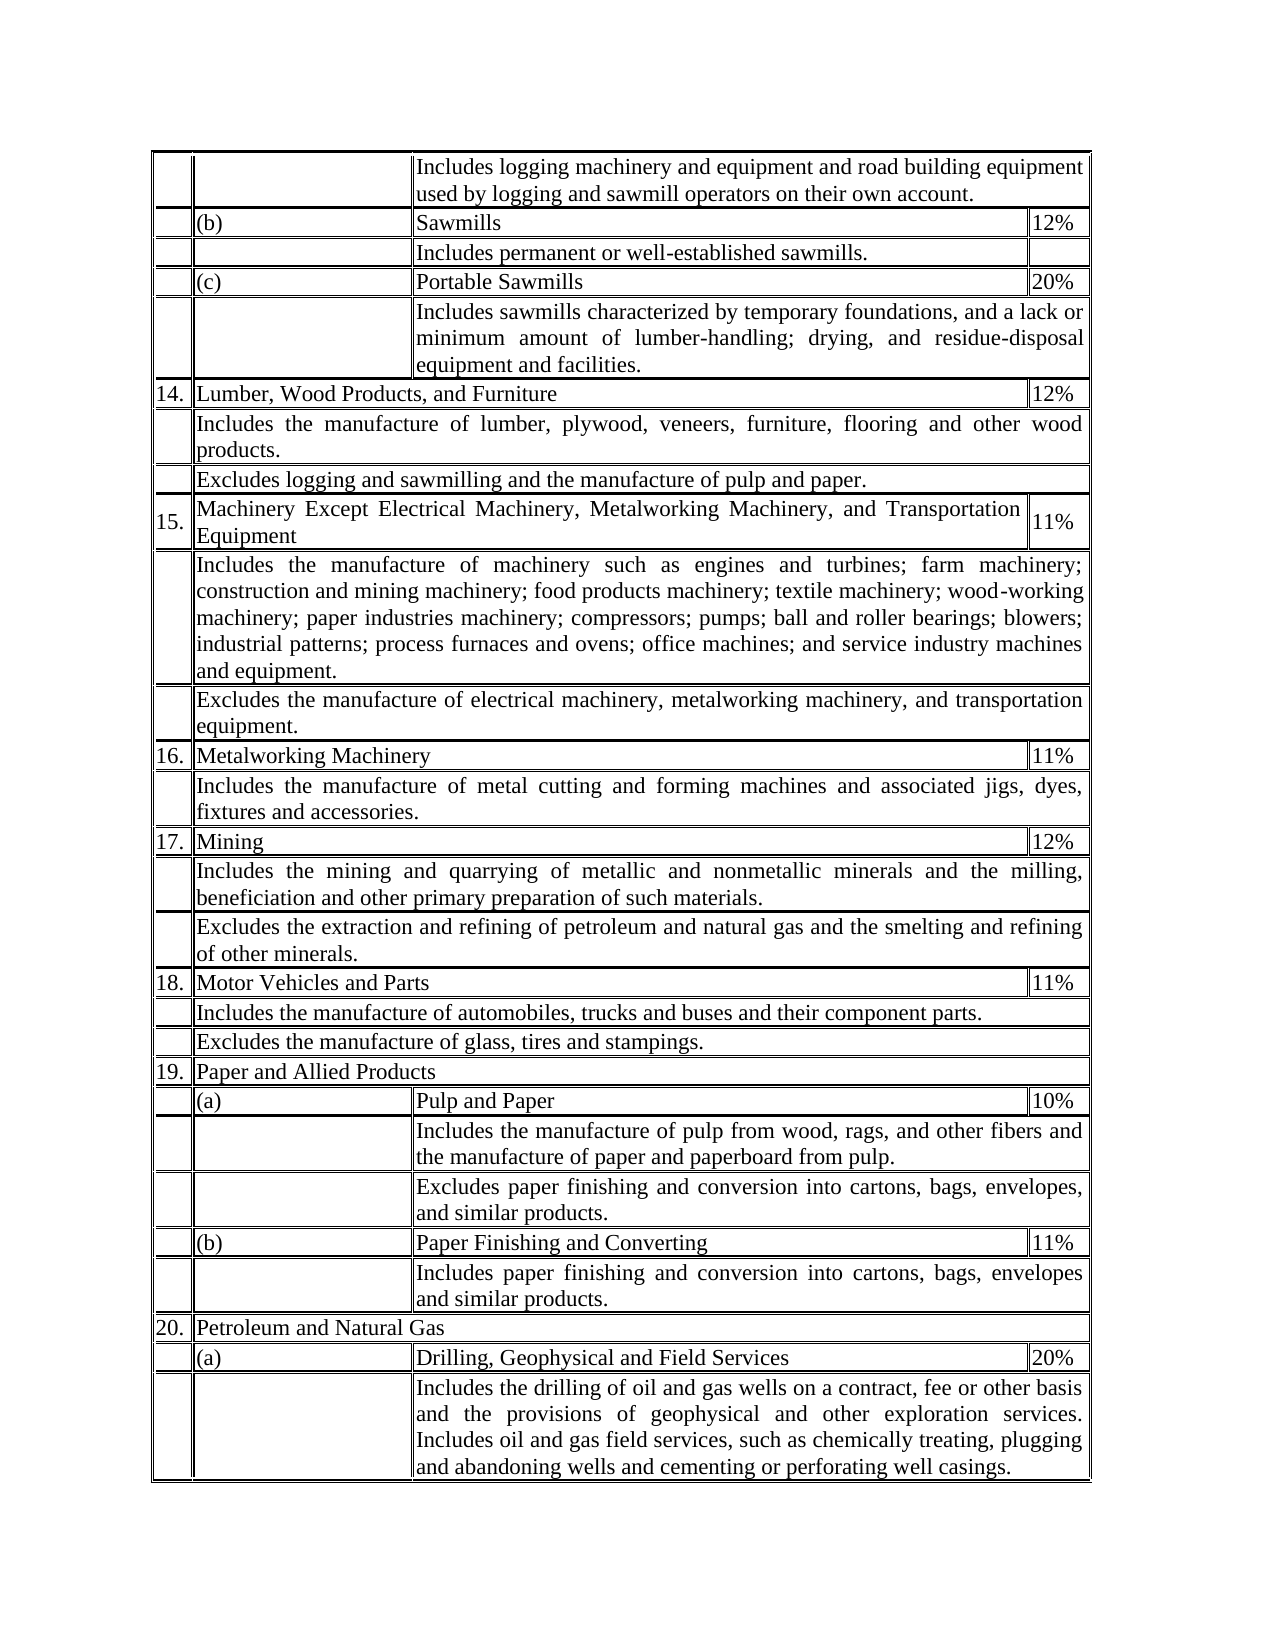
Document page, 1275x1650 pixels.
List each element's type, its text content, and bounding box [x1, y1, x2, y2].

table_cell (a) [195, 1344, 411, 1370]
table_cell Metalworking Machinery [195, 742, 1027, 768]
table_cell [154, 1114, 191, 1170]
table_cell [152, 1226, 193, 1255]
table_cell [154, 463, 191, 492]
table_cell 19. [152, 1055, 193, 1084]
table_cell Paper and Allied Products [195, 1058, 1089, 1084]
table_cell [195, 1173, 411, 1226]
table_cell Paper Finishing and Converting [414, 1229, 1027, 1255]
table_cell Includes the manufacture of metal cutting and forming machines and associated jigs, dyes, fixtures and accessories. [195, 772, 1089, 824]
table_cell [152, 996, 193, 1025]
table_cell [195, 239, 411, 265]
table_cell [193, 153, 413, 206]
table_cell [154, 152, 193, 206]
table_cell Includes the drilling of oil and gas wells on a contract, fee or other basis and the provisions of geophysical and other exploration services. Includes oil and gas field services, such as chemically treating, plugging and abandoning wells and cementing or perforating well casings. [413, 1374, 1090, 1479]
table_cell [193, 1374, 413, 1479]
table_cell Includes the manufacture of pulp from wood, rags, and other fibers and the manufacture of paper and paperboard from pulp. [414, 1117, 1089, 1170]
table_cell 20. [154, 1311, 191, 1341]
table_cell Excludes the manufacture of glass, tires and stampings. [195, 1029, 1089, 1055]
table_cell Excludes the manufacture of electrical machinery, metalworking machinery, and transportation equipment. [195, 687, 1089, 739]
table_cell [152, 295, 193, 377]
table_cell 10% [1030, 1088, 1089, 1114]
table_cell [154, 1025, 191, 1055]
table_cell 11% [1030, 1229, 1089, 1255]
table_cell [154, 910, 191, 966]
table_cell [152, 236, 193, 265]
table_cell 12% [1030, 828, 1089, 854]
table_cell Includes logging machinery and equipment and road building equipment used by logging and sawmill operators on their own account. [413, 153, 1090, 206]
table_cell 18. [154, 966, 191, 996]
table_cell [195, 1259, 411, 1311]
table_cell Excludes logging and sawmilling and the manufacture of pulp and paper. [195, 466, 1089, 492]
table_cell [154, 548, 191, 683]
table_cell [154, 769, 191, 824]
table_cell 17. [154, 825, 191, 854]
table_cell Includes the manufacture of machinery such as engines and turbines; farm machinery; construction and mining machinery; food products machinery; textile machinery; wood-working machinery; paper industries machinery; compressors; pumps; ball and roller bearings; blowers; industrial patterns; process furnaces and ovens; office machines; and service industry machines and equipment. [195, 552, 1089, 683]
table_cell (b) [195, 209, 411, 236]
table_cell [154, 206, 191, 236]
table_cell Sawmills [414, 209, 1027, 236]
table_cell [154, 854, 191, 910]
table_cell [154, 1255, 191, 1311]
table_cell 20% [1030, 269, 1089, 295]
table_cell Includes permanent or well-established sawmills. [414, 239, 1027, 265]
table_cell Includes sawmills characterized by temporary foundations, and a lack or minimum amount of lumber-handling; drying, and residue-disposal equipment and facilities. [414, 298, 1089, 377]
table_cell 20% [1030, 1344, 1089, 1370]
table_cell 12% [1030, 209, 1089, 236]
table_cell 16. [154, 739, 191, 768]
table_cell 14. [154, 377, 191, 407]
table_cell Excludes the extraction and refining of petroleum and natural gas and the smelting and refining of other minerals. [195, 913, 1089, 966]
table_cell Motor Vehicles and Parts [195, 969, 1027, 996]
table_cell (a) [195, 1088, 411, 1114]
table_cell Lumber, Wood Products, and Furniture [195, 380, 1027, 407]
table_cell 11% [1030, 969, 1089, 996]
table_cell Mining [195, 828, 1027, 854]
table_cell (b) [195, 1229, 411, 1255]
table_cell Petroleum and Natural Gas [195, 1315, 1089, 1341]
table_cell 11% [1030, 742, 1089, 768]
table_cell Drilling, Geophysical and Field Services [414, 1344, 1027, 1370]
table_cell Portable Sawmills [414, 269, 1027, 295]
table_cell Includes the manufacture of lumber, plywood, veneers, furniture, flooring and other wood products. [195, 410, 1089, 462]
table_cell [1030, 239, 1089, 265]
table_cell [195, 298, 411, 377]
table_cell [154, 265, 191, 295]
table_cell [195, 1117, 411, 1170]
table_cell Includes the mining and quarrying of metallic and nonmetallic minerals and the milling, beneficiation and other primary preparation of such materials. [195, 858, 1089, 910]
table_cell Machinery Except Electrical Machinery, Metalworking Machinery, and Transportation Equipment [195, 495, 1027, 548]
table_cell [154, 683, 191, 739]
table_cell 15. [154, 492, 191, 548]
table_cell Includes paper finishing and conversion into cartons, bags, envelopes and similar products. [414, 1259, 1089, 1311]
table_cell Excludes paper finishing and conversion into cartons, bags, envelopes, and similar products. [414, 1173, 1089, 1226]
table_cell 12% [1030, 380, 1089, 407]
table_cell [154, 1084, 191, 1114]
table_cell Pulp and Paper [414, 1088, 1027, 1114]
table_cell 11% [1030, 495, 1089, 548]
table_cell Includes the manufacture of automobiles, trucks and buses and their component parts. [195, 999, 1089, 1025]
table_cell [152, 1170, 193, 1226]
table_cell [152, 407, 193, 462]
table_cell [152, 1341, 193, 1370]
table_cell (c) [195, 269, 411, 295]
table_cell [154, 1370, 193, 1479]
